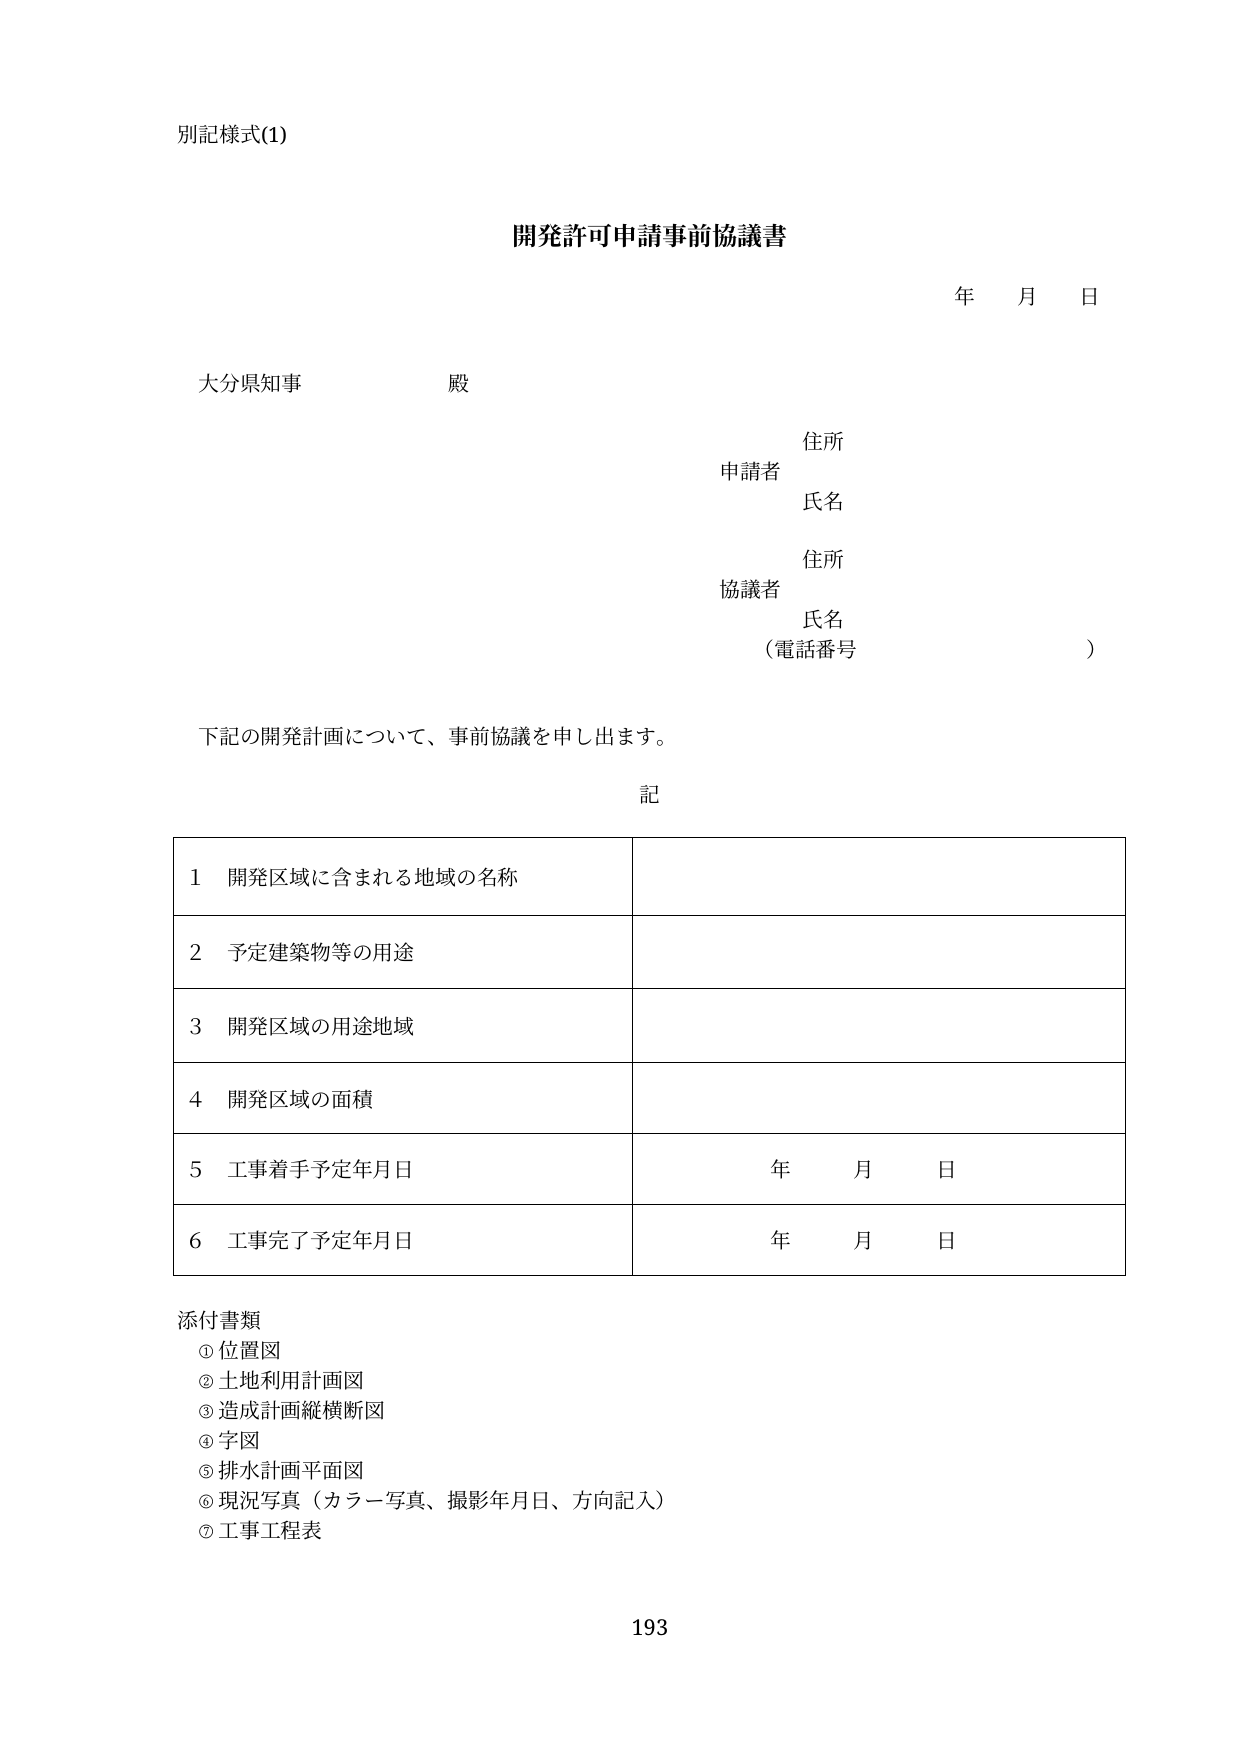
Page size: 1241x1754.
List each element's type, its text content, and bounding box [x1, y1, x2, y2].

text 開発許可申請事前協議書 [177, 216, 1122, 252]
table_cell 年 月 日 [633, 1205, 1125, 1275]
table_cell ３ 開発区域の用途地域 [174, 989, 632, 1062]
text 申請者 [177, 456, 1122, 486]
table_cell 年 月 日 [633, 1134, 1125, 1204]
table_cell ６ 工事完了予定年月日 [174, 1205, 632, 1275]
text 下記の開発計画について、事前協議を申し出ます。 [177, 720, 1122, 750]
table_header １ 開発区域に含まれる地域の名称 [174, 838, 632, 915]
table_header [633, 838, 1125, 915]
text ②土地利用計画図 [177, 1364, 1122, 1394]
text 住所 [177, 426, 1122, 456]
table_cell [633, 989, 1125, 1062]
text ①位置図 [177, 1334, 1122, 1364]
text ⑦工事工程表 [177, 1515, 1122, 1545]
text （電話番号 ） [753, 634, 1122, 663]
table_cell ５ 工事着手予定年月日 [174, 1134, 632, 1204]
table_cell [633, 1063, 1125, 1133]
text 協議者 [177, 574, 1122, 604]
text 添付書類 [177, 1304, 1122, 1334]
text ⑤排水計画平面図 [177, 1454, 1122, 1484]
table_cell [633, 916, 1125, 988]
text 年 月 日 [177, 281, 1100, 311]
text 住所 [177, 544, 1122, 574]
text 氏名 [177, 604, 1122, 634]
subtitle 記 [177, 779, 1122, 809]
table_cell ４ 開発区域の面積 [174, 1063, 632, 1133]
text ④字図 [177, 1424, 1122, 1454]
text 別記様式(1) [177, 118, 1122, 148]
text 大分県知事 殿 [177, 367, 1122, 397]
text 氏名 [177, 486, 1122, 516]
table_cell ２ 予定建築物等の用途 [174, 916, 632, 988]
text ⑥現況写真（カラー写真、撮影年月日、方向記入） [177, 1484, 1122, 1515]
text ③造成計画縦横断図 [177, 1394, 1122, 1424]
